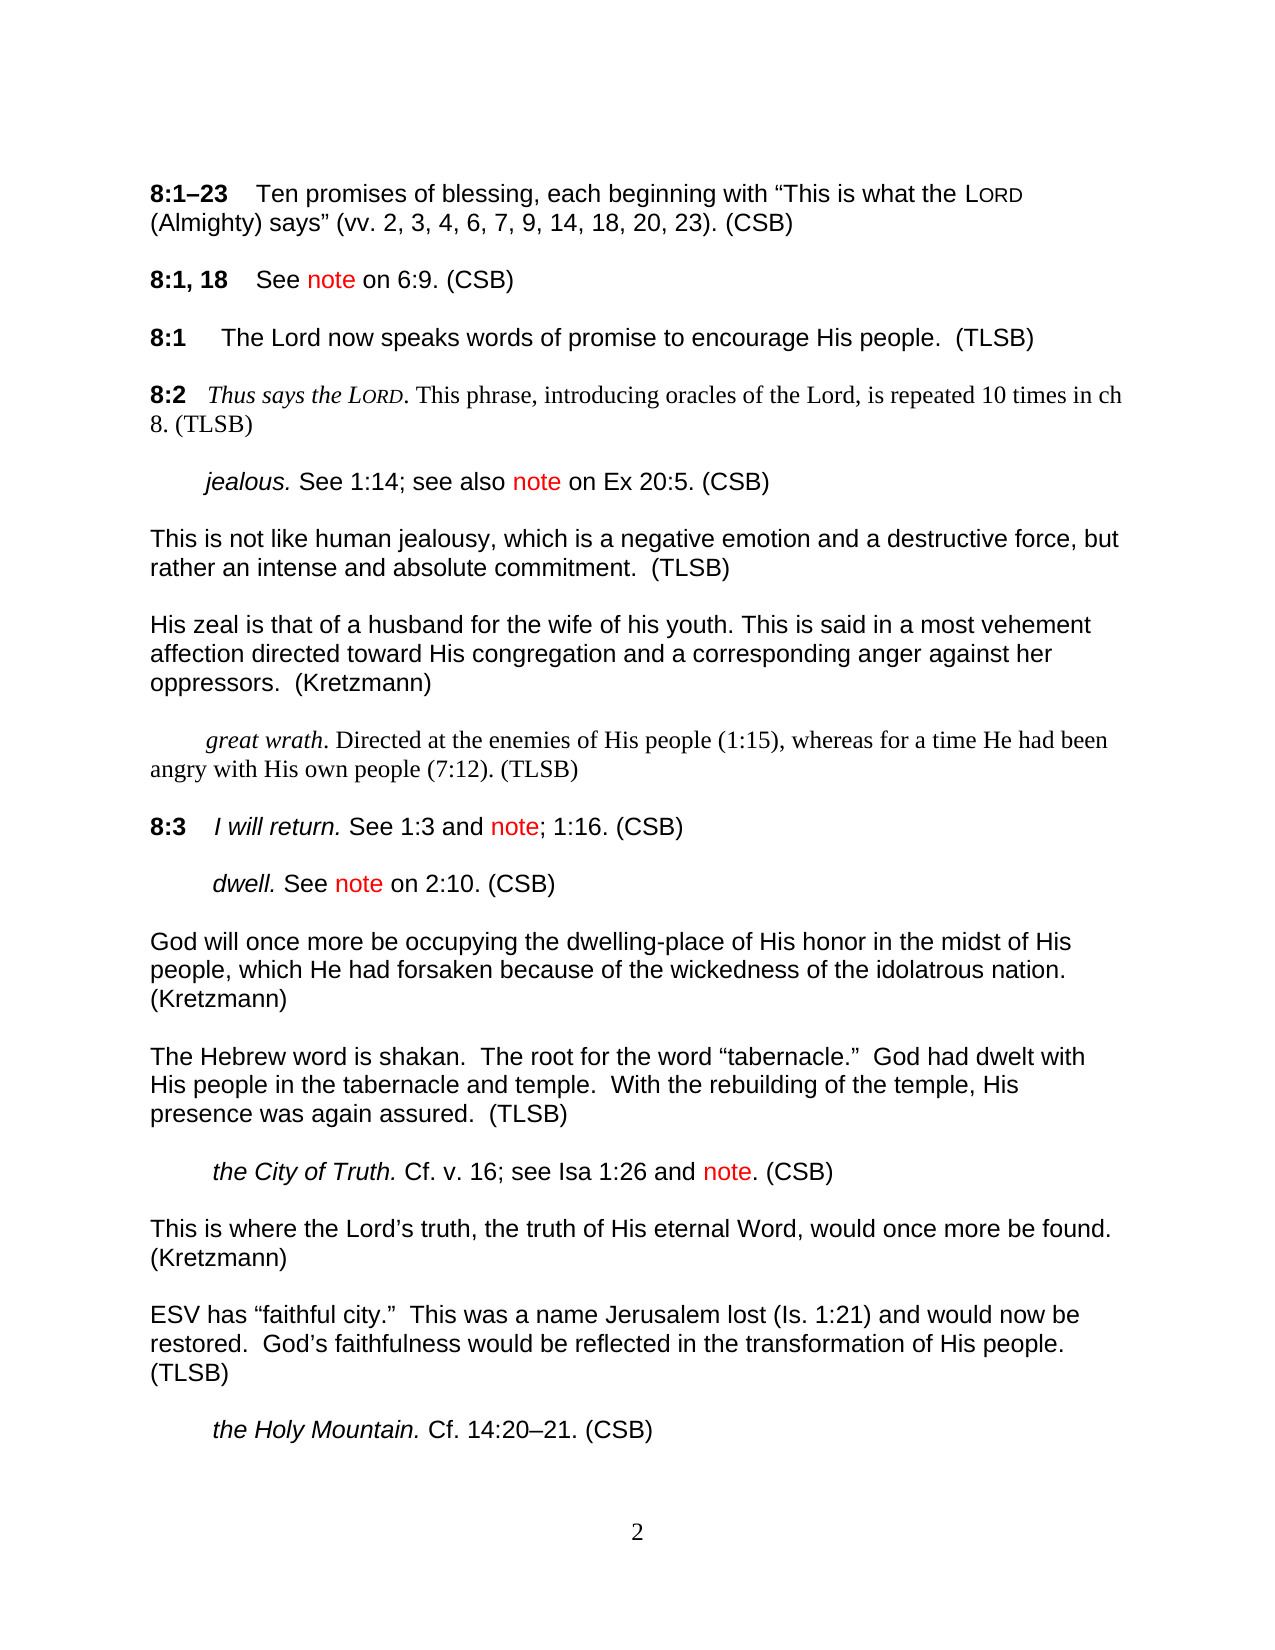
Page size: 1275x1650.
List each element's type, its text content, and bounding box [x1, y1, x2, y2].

text His zeal is that of a husband for the wife of his youth. This is said in a most vehement affection directed toward His congregation and a corresponding anger against her oppressors. (Kretzmann) [150, 610, 1125, 696]
text 8:3 I will return. See 1:3 and note; 1:16. (CSB) [150, 811, 1125, 840]
text ESV has “faithful city.” This was a name Jerusalem lost (Is. 1:21) and would now be restored. God’s faithfulness would be reflected in the transformation of His people. (TLSB) [150, 1300, 1125, 1386]
text the Holy Mountain. Cf. 14:20–21. (CSB) [150, 1415, 1125, 1444]
text great wrath. Directed at the enemies of His people (1:15), whereas for a time He had been angry with His own people (7:12). (TLSB) [150, 725, 1125, 783]
text This is where the Lord’s truth, the truth of His eternal Word, would once more be found. (Kretzmann) [150, 1214, 1125, 1271]
text God will once more be occupying the dwelling-place of His honor in the midst of His people, which He had forsaken because of the wickedness of the idolatrous nation. (Kretzmann) [150, 926, 1125, 1013]
text 8:1 The Lord now speaks words of promise to encourage His people. (TLSB) [150, 322, 1125, 351]
text the City of Truth. Cf. v. 16; see Isa 1:26 and note. (CSB) [150, 1156, 1125, 1185]
text This is not like human jealousy, which is a negative emotion and a destructive force, but rather an intense and absolute commitment. (TLSB) [150, 524, 1125, 581]
text 8:1, 18 See note on 6:9. (CSB) [150, 265, 1125, 294]
text jealous. See 1:14; see also note on Ex 20:5. (CSB) [150, 466, 1125, 495]
text 8:1–23 Ten promises of blessing, each beginning with “This is what the Lord (Almighty) says” (vv. 2, 3, 4, 6, 7, 9, 14, 18, 20, 23). (CSB) [150, 179, 1125, 236]
text The Hebrew word is shakan. The root for the word “tabernacle.” God had dwelt with His people in the tabernacle and temple. With the rebuilding of the temple, His presence was again assured. (TLSB) [150, 1041, 1125, 1128]
text dwell. See note on 2:10. (CSB) [150, 869, 1125, 898]
text 8:2 Thus says the Lord. This phrase, introducing oracles of the Lord, is repeated 10 times in ch 8. (TLSB) [150, 380, 1125, 438]
